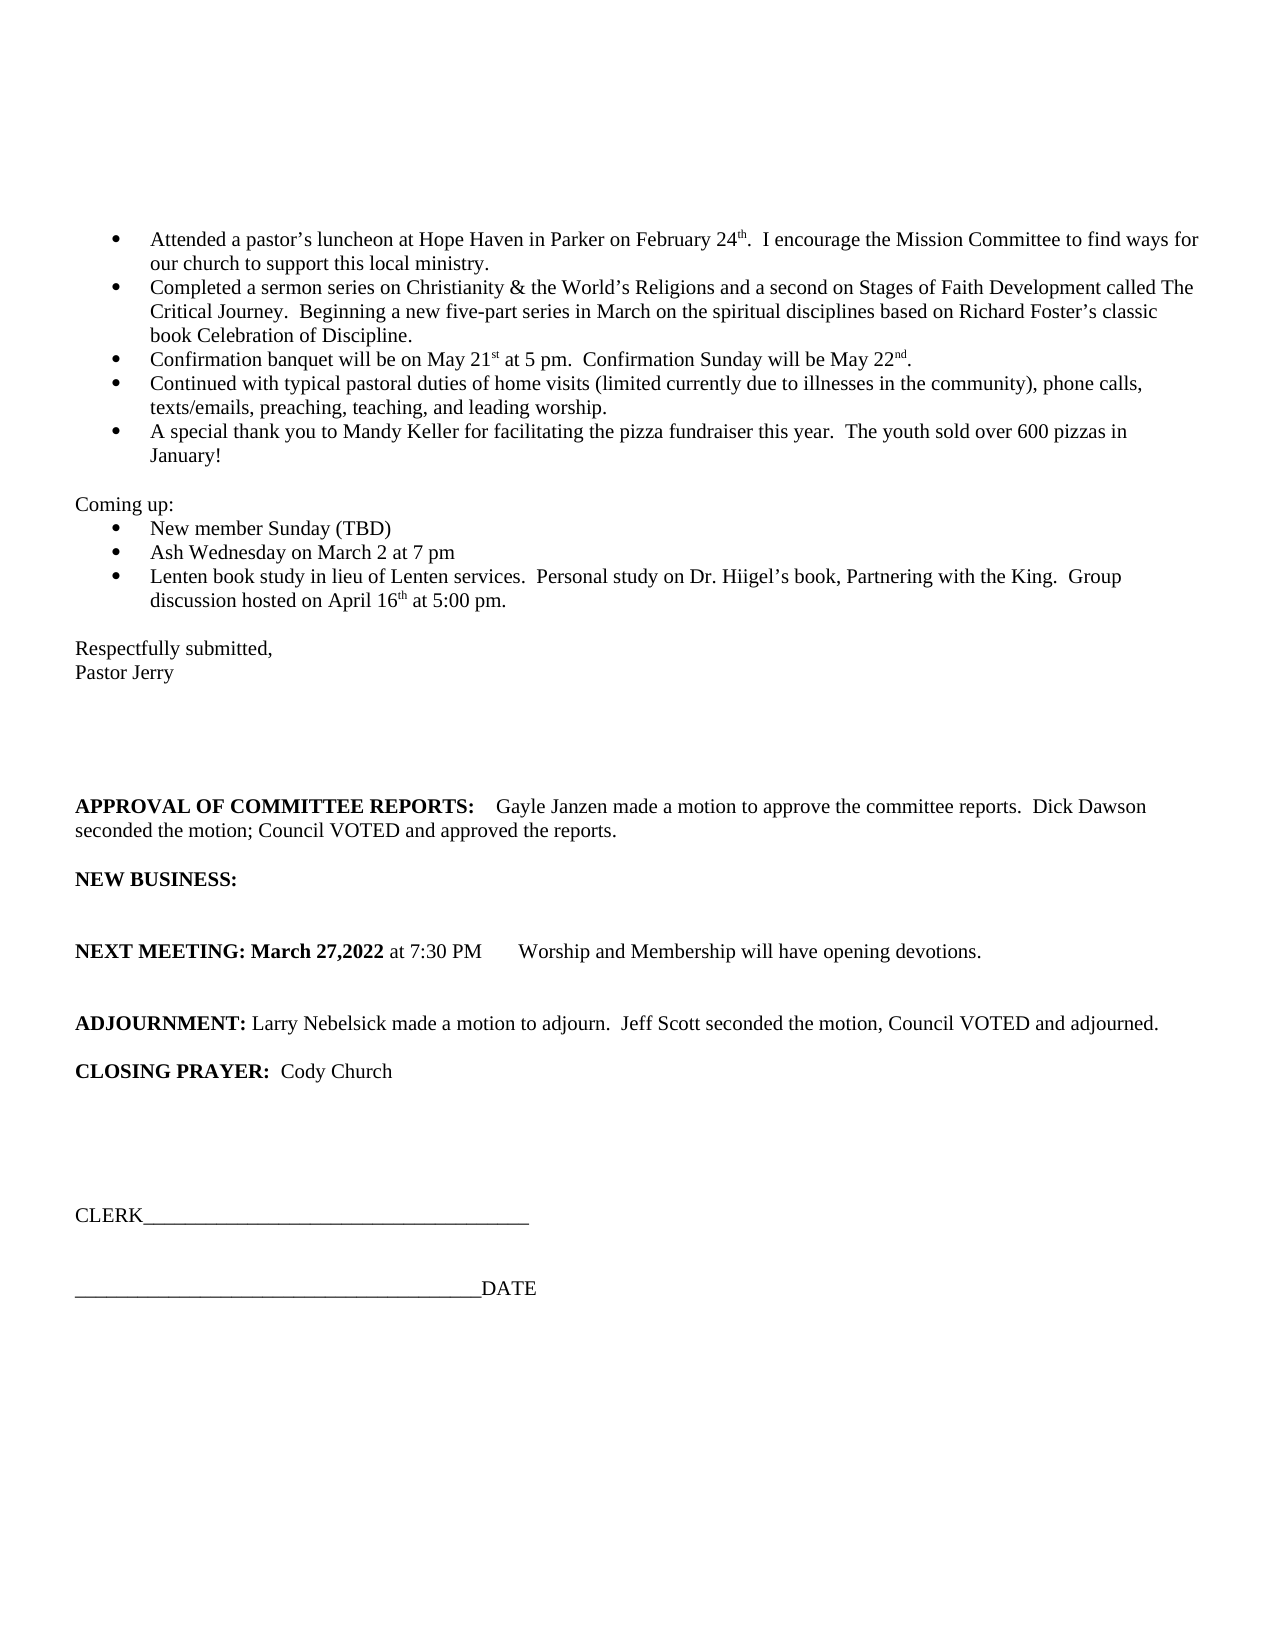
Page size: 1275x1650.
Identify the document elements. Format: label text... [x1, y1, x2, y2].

text ADJOURNMENT: Larry Nebelsick made a motion to adjourn. Jeff Scott seconded the motion, Council VOTED and adjourned. [75, 1011, 1200, 1035]
list A special thank you to Mandy Keller for facilitating the pizza fundraiser this year. The youth sold over 600 pizzas in January! [112, 419, 1200, 467]
text CLERK_____________________________________ [75, 1203, 1200, 1227]
list Confirmation banquet will be on May 21st at 5 pm. Confirmation Sunday will be May 22nd. [112, 347, 1200, 371]
text Coming up: [75, 492, 1200, 516]
list Attended a pastor’s luncheon at Hope Haven in Parker on February 24th. I encourage the Mission Committee to find ways for our church to support this local ministry. [112, 227, 1200, 275]
text NEXT MEETING: March 27,2022 at 7:30 PM Worship and Membership will have opening devotions. [75, 939, 1200, 963]
list Completed a sermon series on Christianity & the World’s Religions and a second on Stages of Faith Development called The Critical Journey. Beginning a new five-part series in March on the spiritual disciplines based on Richard Foster’s classic book Celebration of Discipline. [112, 275, 1200, 347]
list Lenten book study in lieu of Lenten services. Personal study on Dr. Hiigel’s book, Partnering with the King. Group discussion hosted on April 16th at 5:00 pm. [112, 564, 1200, 612]
text APPROVAL OF COMMITTEE REPORTS: Gayle Janzen made a motion to approve the committee reports. Dick Dawson seconded the motion; Council VOTED and approved the reports. [75, 794, 1200, 842]
text Respectfully submitted, [75, 636, 1200, 660]
list Ash Wednesday on March 2 at 7 pm [112, 540, 1200, 564]
list Continued with typical pastoral duties of home visits (limited currently due to illnesses in the community), phone calls, texts/emails, preaching, teaching, and leading worship. [112, 371, 1200, 419]
text _______________________________________DATE [75, 1276, 1200, 1300]
text Pastor Jerry [75, 660, 1200, 684]
list New member Sunday (TBD) [112, 516, 1200, 540]
text NEW BUSINESS: [75, 867, 1200, 891]
text CLOSING PRAYER: Cody Church [75, 1059, 1200, 1083]
